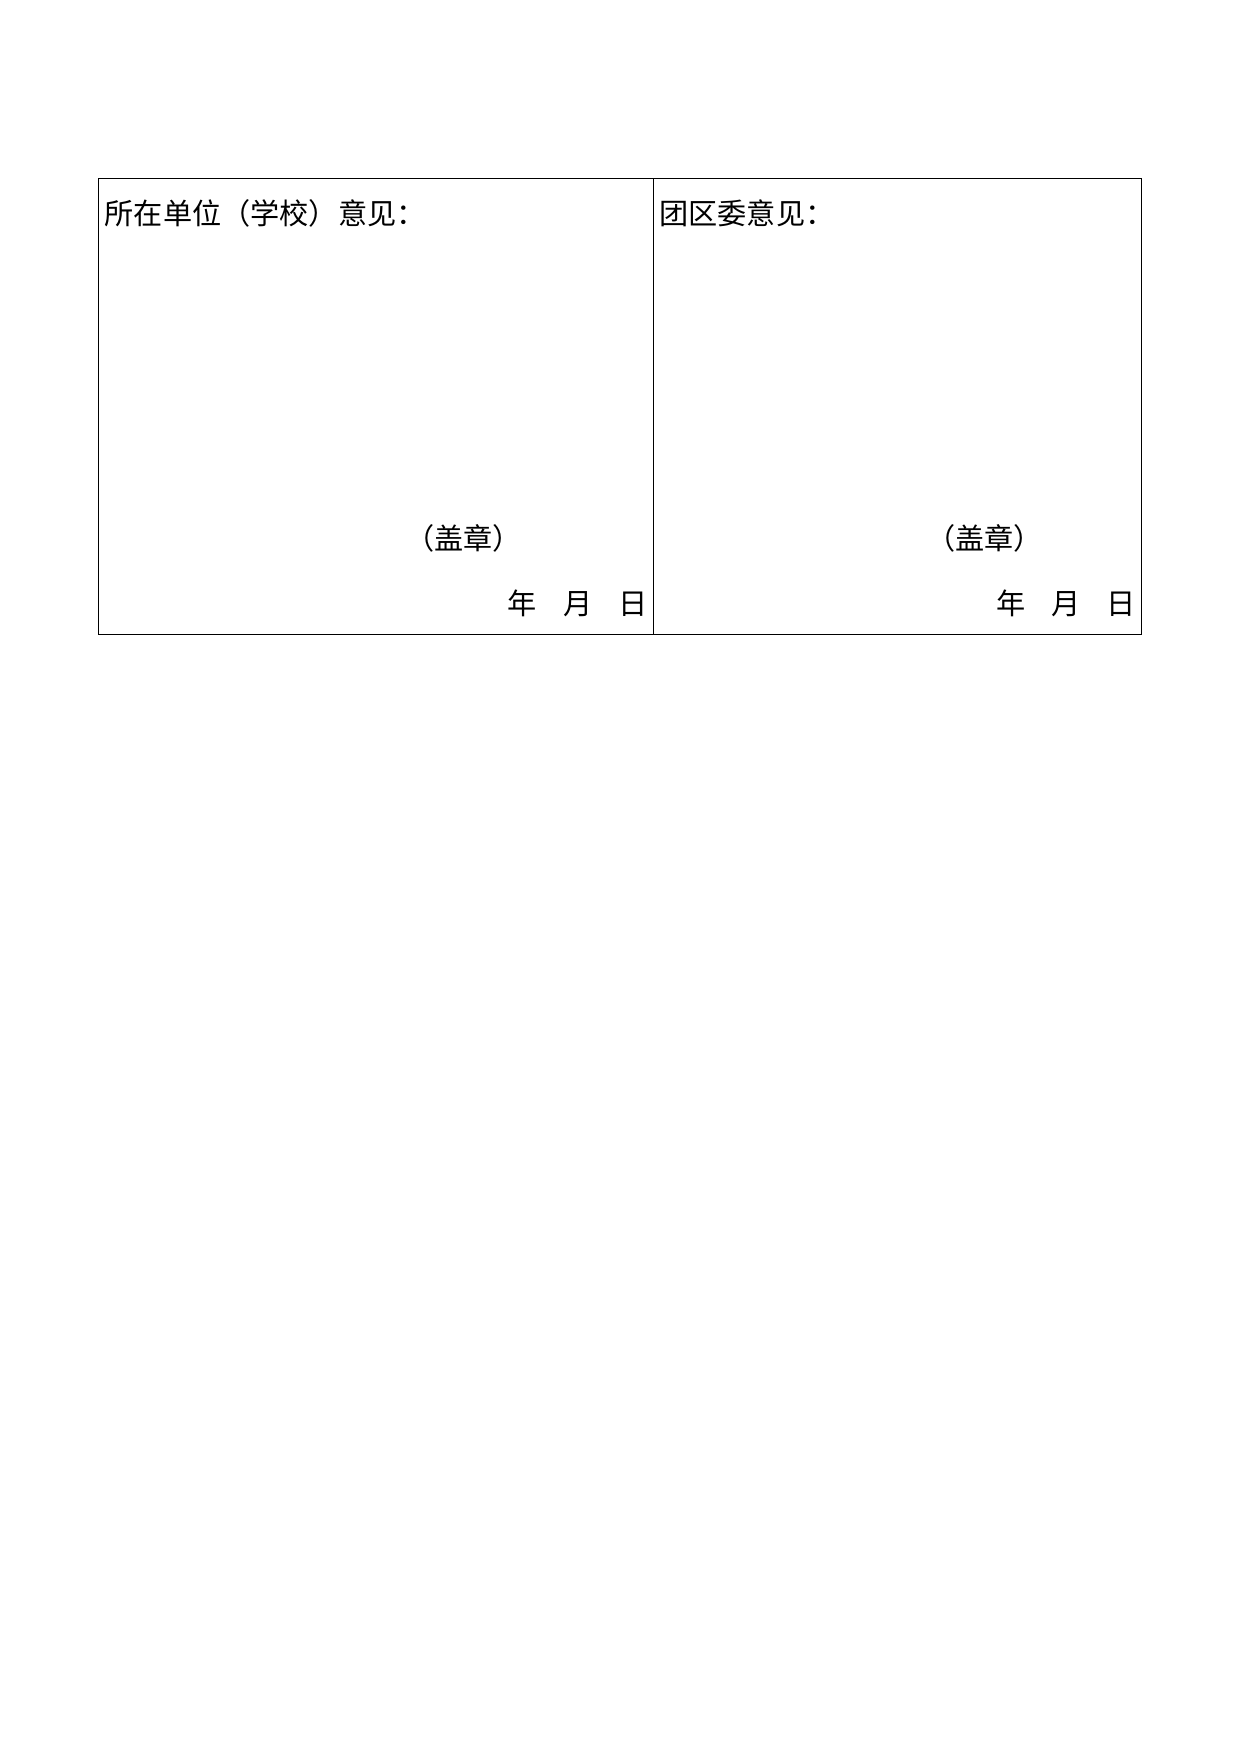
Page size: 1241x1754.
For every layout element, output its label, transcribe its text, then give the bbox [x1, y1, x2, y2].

table_cell 团区委意见： （盖章） 年 月 日 [654, 179, 1141, 634]
table_cell 所在单位（学校）意见： （盖章） 年 月 日 [99, 179, 653, 634]
